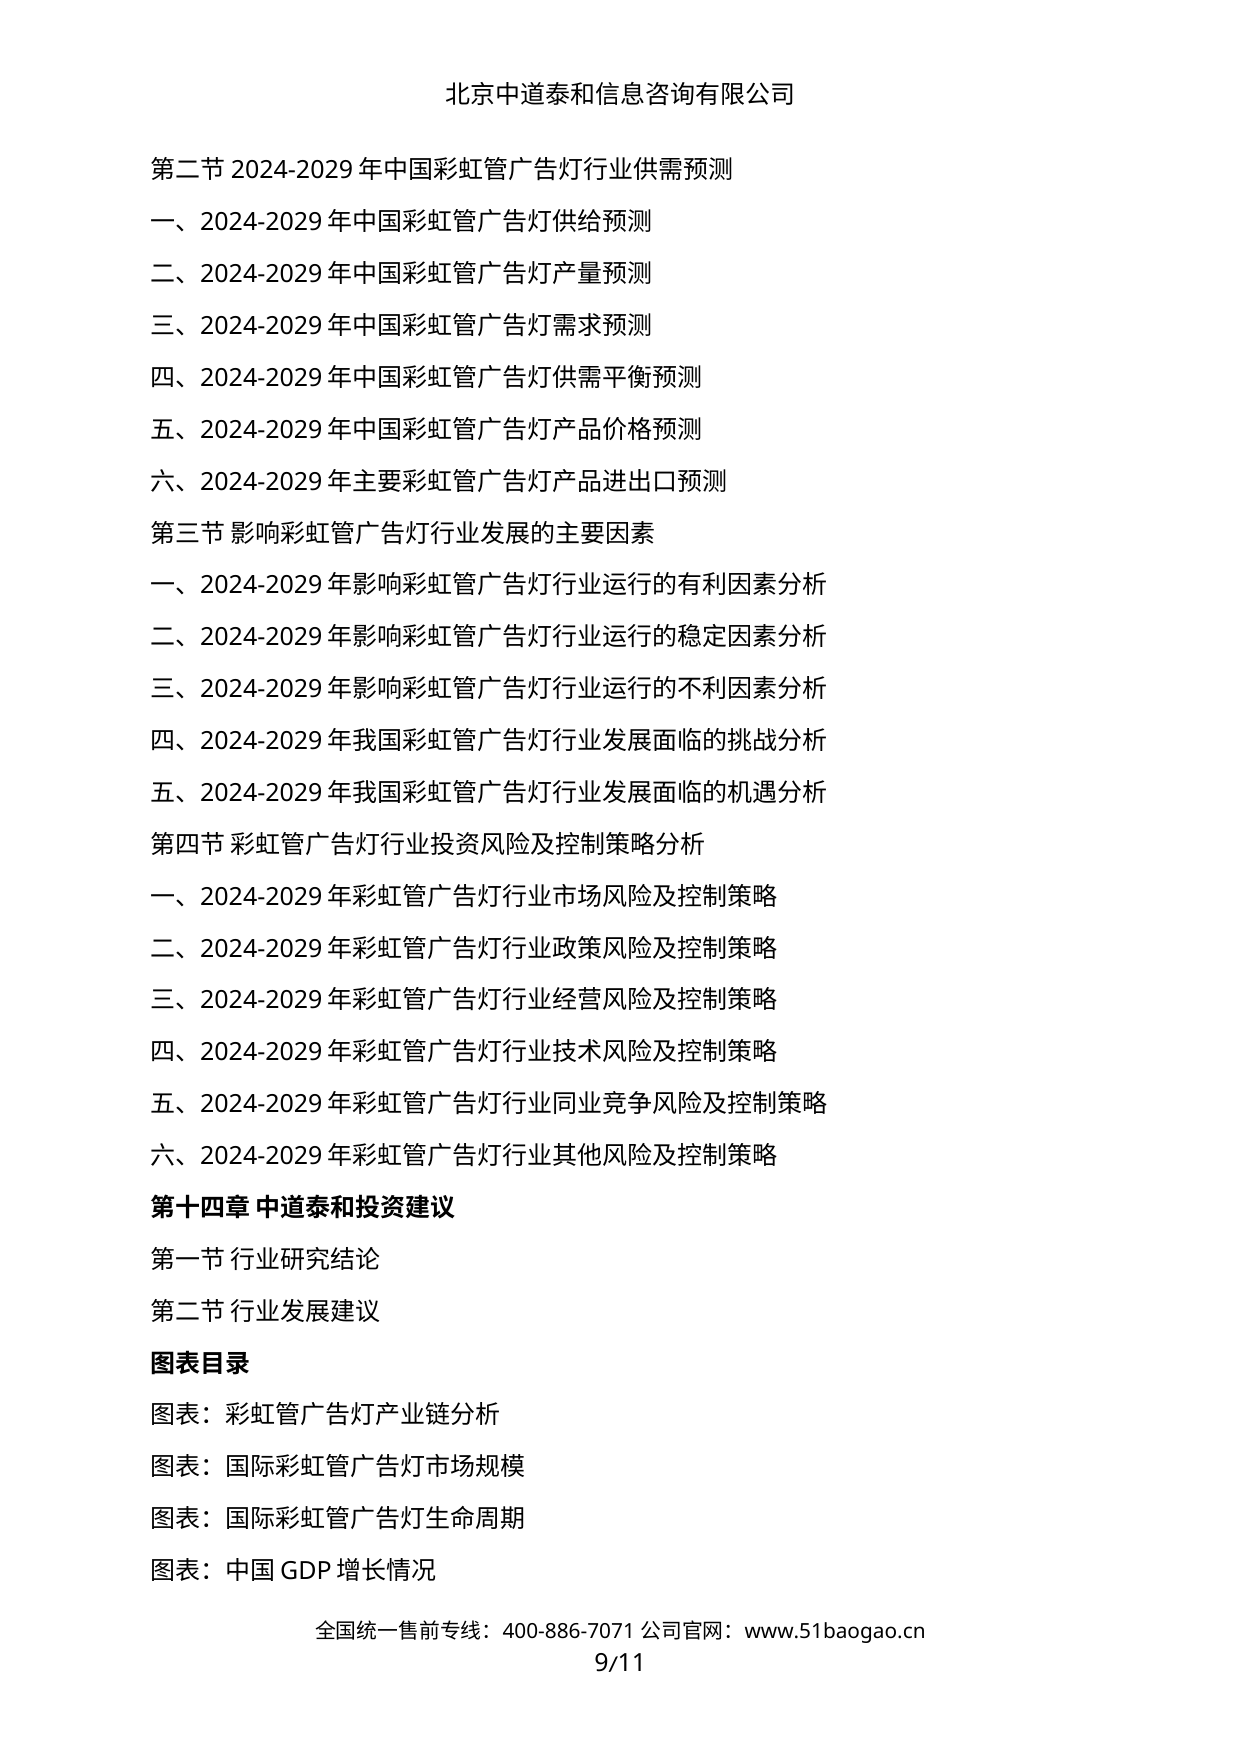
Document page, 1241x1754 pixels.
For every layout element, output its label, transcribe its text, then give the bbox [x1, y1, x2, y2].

text 六、2024-2029年彩虹管广告灯行业其他风险及控制策略 [150, 1136, 1090, 1172]
text 五、2024-2029年我国彩虹管广告灯行业发展面临的机遇分析 [150, 772, 1090, 809]
text 五、2024-2029年彩虹管广告灯行业同业竞争风险及控制策略 [150, 1084, 1090, 1120]
text 一、2024-2029年中国彩虹管广告灯供给预测 [150, 202, 1090, 238]
text 第二节 2024-2029年中国彩虹管广告灯行业供需预测 [150, 150, 1090, 186]
text 一、2024-2029年彩虹管广告灯行业市场风险及控制策略 [150, 876, 1090, 912]
text 三、2024-2029年中国彩虹管广告灯需求预测 [150, 306, 1090, 342]
text 四、2024-2029年中国彩虹管广告灯供需平衡预测 [150, 357, 1090, 394]
text 四、2024-2029年我国彩虹管广告灯行业发展面临的挑战分析 [150, 721, 1090, 757]
text 六、2024-2029年主要彩虹管广告灯产品进出口预测 [150, 461, 1090, 497]
text 三、2024-2029年彩虹管广告灯行业经营风险及控制策略 [150, 980, 1090, 1016]
text 图表：国际彩虹管广告灯生命周期 [150, 1499, 1090, 1535]
text 二、2024-2029年彩虹管广告灯行业政策风险及控制策略 [150, 928, 1090, 964]
text 第十四章 中道泰和投资建议 [150, 1187, 1090, 1224]
text 图表：彩虹管广告灯产业链分析 [150, 1395, 1090, 1431]
text 二、2024-2029年影响彩虹管广告灯行业运行的稳定因素分析 [150, 617, 1090, 653]
text 第四节 彩虹管广告灯行业投资风险及控制策略分析 [150, 824, 1090, 861]
text 第一节 行业研究结论 [150, 1239, 1090, 1276]
text 一、2024-2029年影响彩虹管广告灯行业运行的有利因素分析 [150, 565, 1090, 601]
text 图表：国际彩虹管广告灯市场规模 [150, 1447, 1090, 1483]
text 图表：中国GDP增长情况 [150, 1551, 1090, 1587]
text 四、2024-2029年彩虹管广告灯行业技术风险及控制策略 [150, 1032, 1090, 1068]
text 图表目录 [150, 1343, 1090, 1379]
text 五、2024-2029年中国彩虹管广告灯产品价格预测 [150, 409, 1090, 446]
text 第三节 影响彩虹管广告灯行业发展的主要因素 [150, 513, 1090, 549]
text 二、2024-2029年中国彩虹管广告灯产量预测 [150, 254, 1090, 290]
text 三、2024-2029年影响彩虹管广告灯行业运行的不利因素分析 [150, 669, 1090, 705]
text 第二节 行业发展建议 [150, 1291, 1090, 1327]
